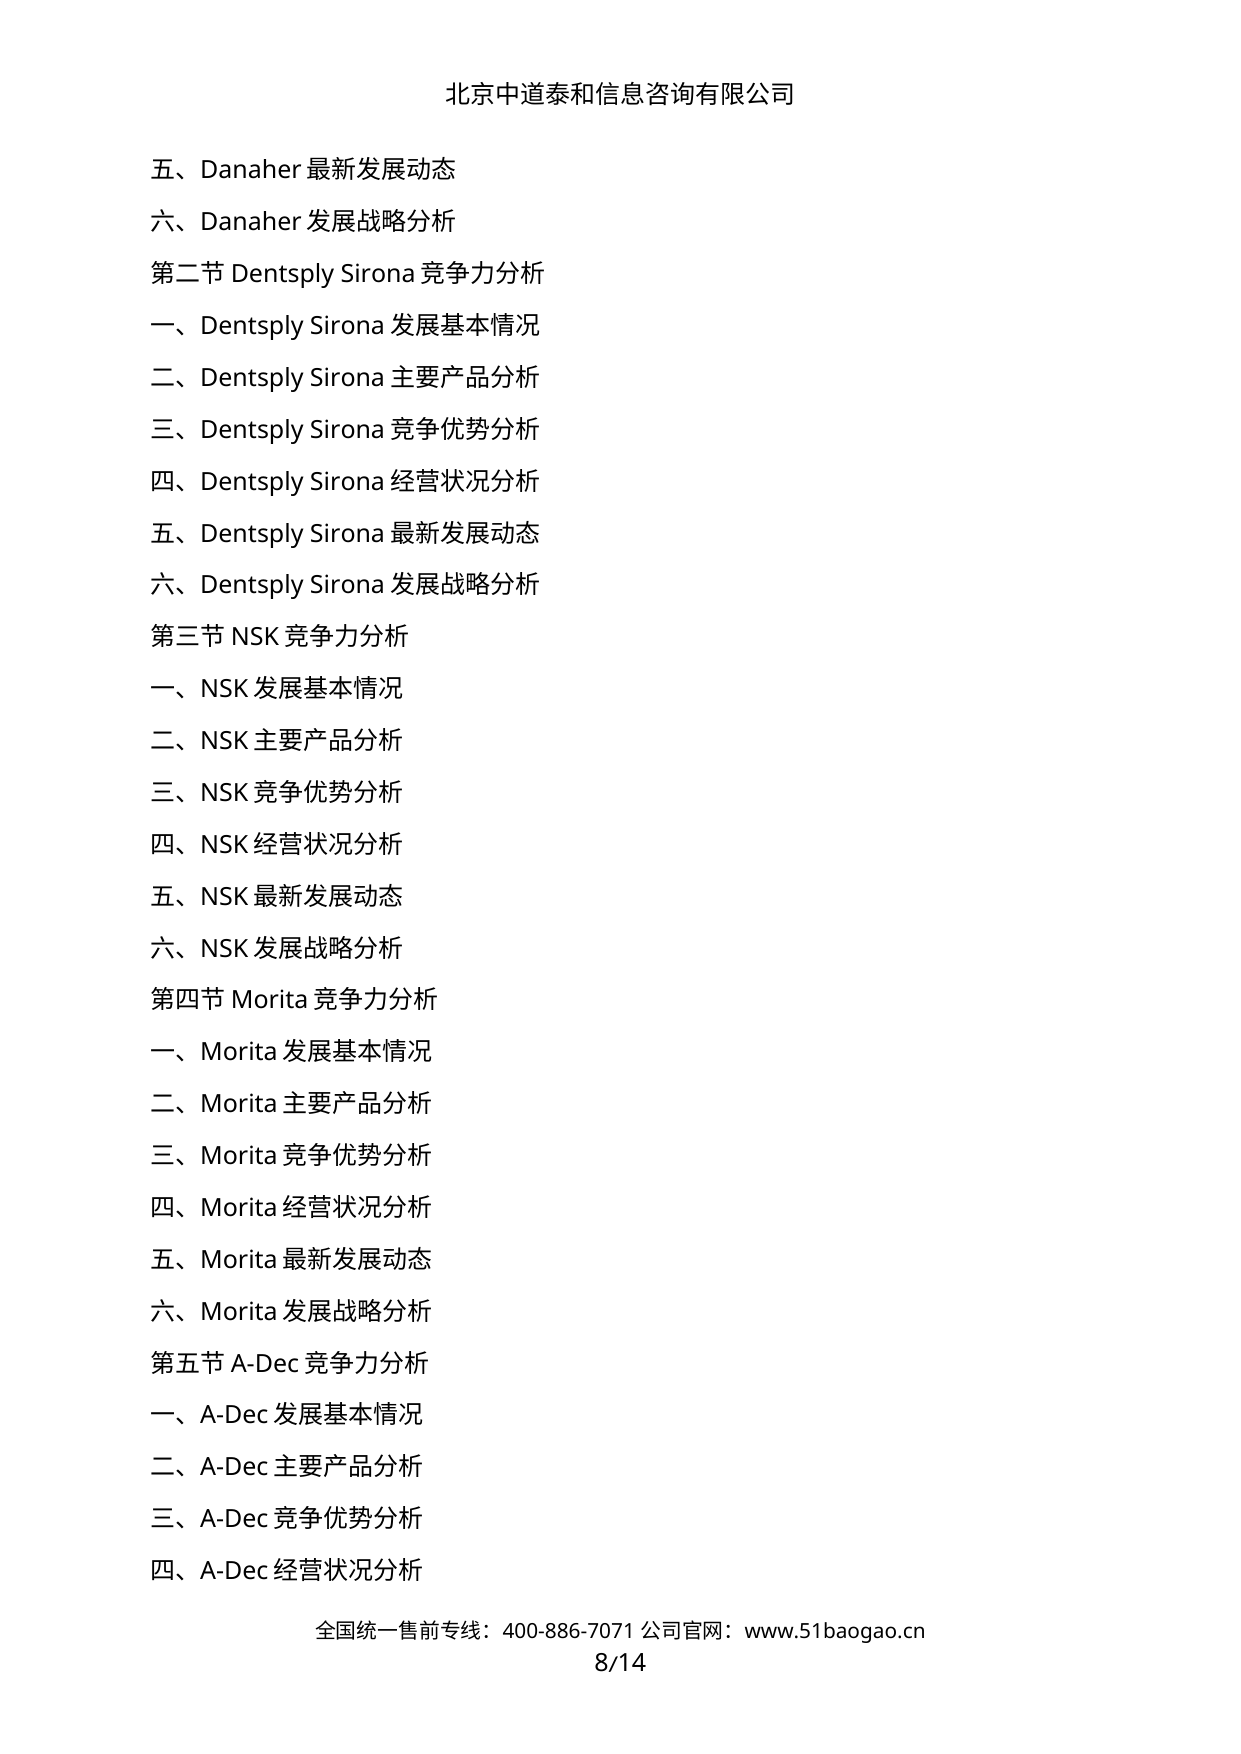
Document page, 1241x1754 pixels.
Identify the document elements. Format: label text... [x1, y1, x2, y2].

text 四、A-Dec经营状况分析 [150, 1551, 1090, 1587]
text 五、Dentsply Sirona最新发展动态 [150, 513, 1090, 549]
text 四、NSK经营状况分析 [150, 824, 1090, 861]
text 二、Morita主要产品分析 [150, 1084, 1090, 1120]
text 一、A-Dec发展基本情况 [150, 1395, 1090, 1431]
text 第五节 A-Dec竞争力分析 [150, 1343, 1090, 1379]
text 六、Morita发展战略分析 [150, 1291, 1090, 1327]
text 一、NSK发展基本情况 [150, 669, 1090, 705]
text 二、NSK主要产品分析 [150, 721, 1090, 757]
text 二、Dentsply Sirona主要产品分析 [150, 357, 1090, 394]
text 五、NSK最新发展动态 [150, 876, 1090, 912]
text 五、Morita最新发展动态 [150, 1239, 1090, 1276]
text 六、Danaher发展战略分析 [150, 202, 1090, 238]
text 三、NSK竞争优势分析 [150, 772, 1090, 809]
text 第三节 NSK竞争力分析 [150, 617, 1090, 653]
text 一、Morita发展基本情况 [150, 1032, 1090, 1068]
text 二、A-Dec主要产品分析 [150, 1447, 1090, 1483]
text 四、Dentsply Sirona经营状况分析 [150, 461, 1090, 497]
text 六、NSK发展战略分析 [150, 928, 1090, 964]
text 三、Dentsply Sirona竞争优势分析 [150, 409, 1090, 446]
text 五、Danaher最新发展动态 [150, 150, 1090, 186]
text 三、Morita竞争优势分析 [150, 1136, 1090, 1172]
text 一、Dentsply Sirona发展基本情况 [150, 306, 1090, 342]
text 三、A-Dec竞争优势分析 [150, 1499, 1090, 1535]
text 四、Morita经营状况分析 [150, 1187, 1090, 1224]
text 第二节 Dentsply Sirona竞争力分析 [150, 254, 1090, 290]
text 六、Dentsply Sirona发展战略分析 [150, 565, 1090, 601]
text 第四节 Morita竞争力分析 [150, 980, 1090, 1016]
